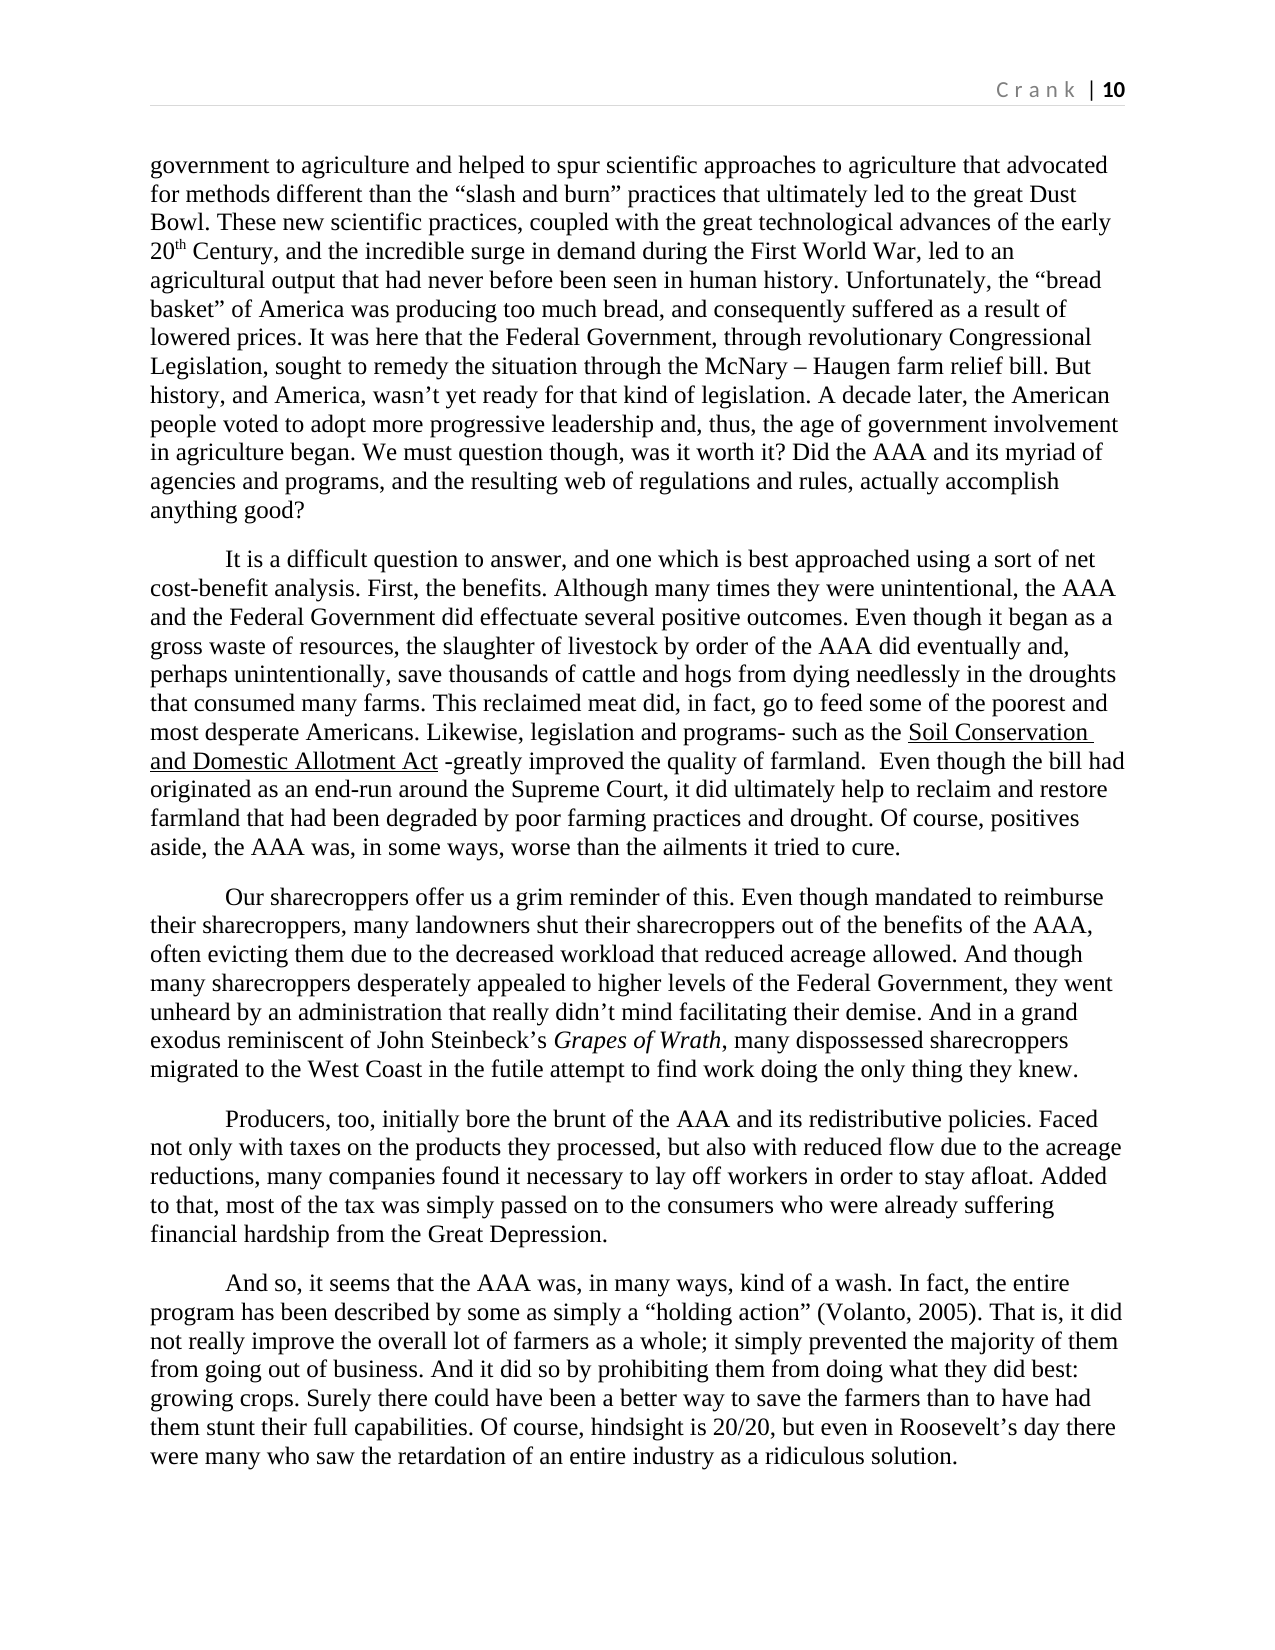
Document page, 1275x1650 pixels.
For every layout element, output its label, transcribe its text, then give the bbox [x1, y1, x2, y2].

text Our sharecroppers offer us a grim reminder of this. Even though mandated to reimburse their sharecroppers, many landowners shut their sharecroppers out of the benefits of the AAA, often evicting them due to the decreased workload that reduced acreage allowed. And though many sharecroppers desperately appealed to higher levels of the Federal Government, they went unheard by an administration that really didn’t mind facilitating their demise. And in a grand exodus reminiscent of John Steinbeck’s Grapes of Wrath, many dispossessed sharecroppers migrated to the West Coast in the futile attempt to find work doing the only thing they knew. [150, 882, 1125, 1083]
text And so, it seems that the AAA was, in many ways, kind of a wash. In fact, the entire program has been described by some as simply a “holding action” (Volanto, 2005). That is, it did not really improve the overall lot of farmers as a whole; it simply prevented the majority of them from going out of business. And it did so by prohibiting them from doing what they did best: growing crops. Surely there could have been a better way to save the farmers than to have had them stunt their full capabilities. Of course, hindsight is 20/20, but even in Roosevelt’s day there were many who saw the retardation of an entire industry as a ridiculous solution. [150, 1268, 1125, 1469]
text Producers, too, initially bore the brunt of the AAA and its redistributive policies. Faced not only with taxes on the products they processed, but also with reduced flow due to the acreage reductions, many companies found it necessary to lay off workers in order to stay afloat. Added to that, most of the tax was simply passed on to the consumers who were already suffering financial hardship from the Great Depression. [150, 1104, 1125, 1247]
text It is a difficult question to answer, and one which is best approached using a sort of net cost-benefit analysis. First, the benefits. Although many times they were unintentional, the AAA and the Federal Government did effectuate several positive outcomes. Even though it began as a gross waste of resources, the slaughter of livestock by order of the AAA did eventually and, perhaps unintentionally, save thousands of cattle and hogs from dying needlessly in the droughts that consumed many farms. This reclaimed meat did, in fact, go to feed some of the poorest and most desperate Americans. Likewise, legislation and programs- such as the Soil Conservation and Domestic Allotment Act -greatly improved the quality of farmland. Even though the bill had originated as an end-run around the Supreme Court, it did ultimately help to reclaim and restore farmland that had been degraded by poor farming practices and drought. Of course, positives aside, the AAA was, in some ways, worse than the ailments it tried to cure. [150, 544, 1125, 861]
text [150, 150, 1125, 524]
